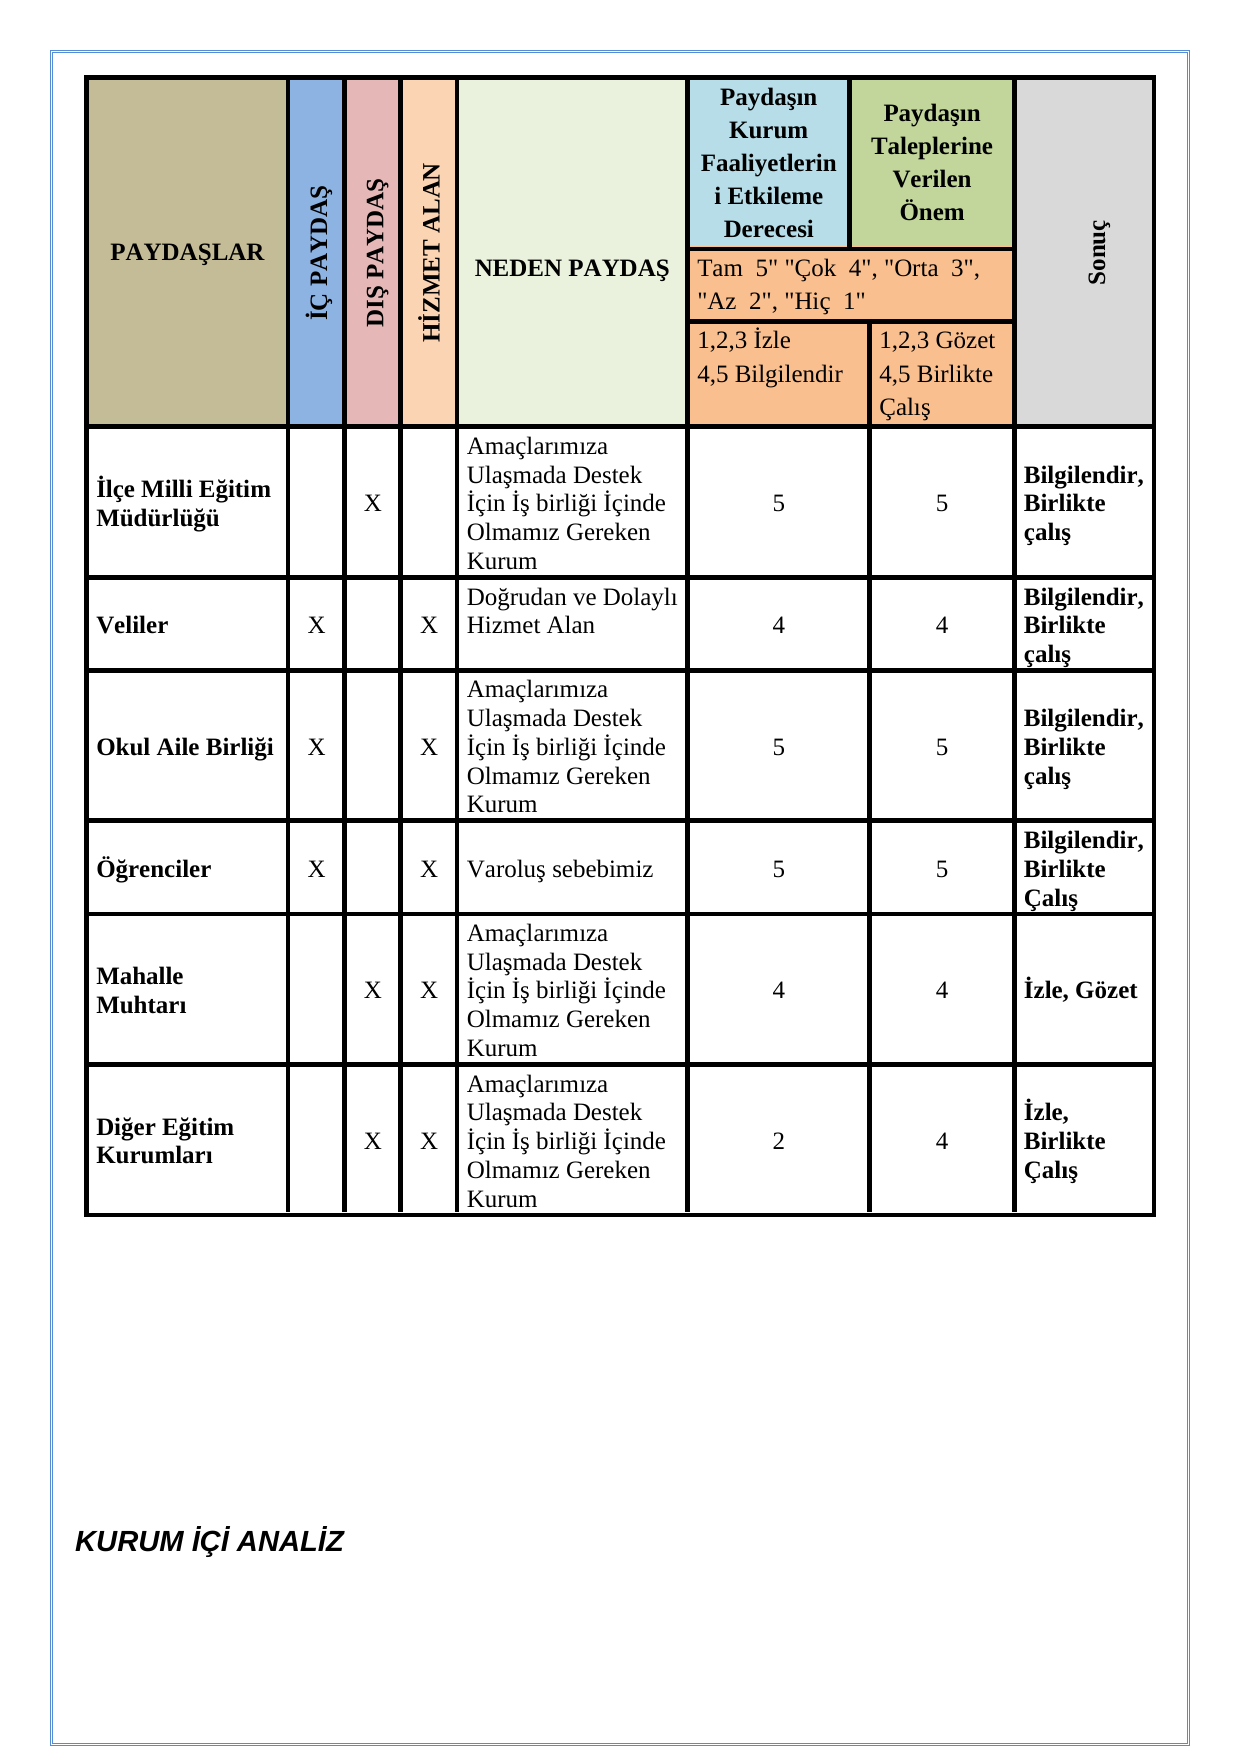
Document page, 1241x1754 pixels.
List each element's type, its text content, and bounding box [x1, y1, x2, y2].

table_header DIŞ PAYDAŞ [347, 80, 398, 424]
table_cell Öğrenciler [89, 823, 286, 911]
table_cell İlçe Milli Eğitim Müdürlüğü [89, 429, 286, 575]
table_cell X [403, 673, 455, 818]
table_cell X [347, 429, 398, 575]
table_cell X [403, 580, 455, 668]
table_cell 2 [690, 1067, 867, 1212]
table_cell 4 [872, 916, 1012, 1062]
table_cell Bilgilendir, Birlikte çalış [1017, 673, 1152, 818]
table_cell 4 [690, 916, 867, 1062]
table_cell 4 [872, 580, 1012, 668]
table_cell Bilgilendir, Birlikte Çalış [1017, 823, 1152, 911]
table_cell 1,2,3 Gözet 4,5 Birlikte Çalış [872, 324, 1012, 424]
table_cell Doğrudan ve Dolaylı Hizmet Alan [459, 580, 685, 668]
table_cell X [347, 916, 398, 1062]
table_cell Bilgilendir, Birlikte çalış [1017, 580, 1152, 668]
table_cell X [290, 673, 342, 818]
table_cell 4 [872, 1067, 1012, 1212]
table_cell X [290, 823, 342, 911]
table_header PAYDAŞLAR [89, 80, 286, 424]
table_cell Amaçlarımıza Ulaşmada Destek İçin İş birliği İçinde Olmamız Gereken Kurum [459, 916, 685, 1062]
table_cell 1,2,3 İzle 4,5 Bilgilendir [690, 324, 867, 424]
table_cell Diğer Eğitim Kurumları [89, 1067, 286, 1212]
table_cell Varoluş sebebimiz [459, 823, 685, 911]
table_cell 5 [690, 823, 867, 911]
table_cell Veliler [89, 580, 286, 668]
table_cell Amaçlarımıza Ulaşmada Destek İçin İş birliği İçinde Olmamız Gereken Kurum [459, 1067, 685, 1212]
table_header HİZMET ALAN [403, 80, 455, 424]
table_cell [290, 1067, 342, 1212]
table_cell 5 [872, 429, 1012, 575]
subtitle KURUM İÇİ ANALİZ [75, 1524, 1165, 1557]
table_cell İzle, Birlikte Çalış [1017, 1067, 1152, 1212]
table_cell Amaçlarımıza Ulaşmada Destek İçin İş birliği İçinde Olmamız Gereken Kurum [459, 429, 685, 575]
table_cell Amaçlarımıza Ulaşmada Destek İçin İş birliği İçinde Olmamız Gereken Kurum [459, 673, 685, 818]
table_cell 5 [690, 429, 867, 575]
table_header Paydaşın Kurum Faaliyetlerini Etkileme Derecesi [690, 80, 847, 246]
table_cell X [290, 580, 342, 668]
table_cell 4 [690, 580, 867, 668]
table_cell Bilgilendir, Birlikte çalış [1017, 429, 1152, 575]
table_cell Okul Aile Birliği [89, 673, 286, 818]
table_cell X [347, 1067, 398, 1212]
table_cell X [403, 916, 455, 1062]
table_cell [290, 429, 342, 575]
table_header Paydaşın Taleplerine Verilen Önem [852, 80, 1012, 246]
table_cell [347, 580, 398, 668]
table_header NEDEN PAYDAŞ [459, 80, 685, 424]
table_cell [347, 673, 398, 818]
table_header İÇ PAYDAŞ [290, 80, 342, 424]
table_cell X [403, 823, 455, 911]
table_cell 5 [690, 673, 867, 818]
table_cell Mahalle Muhtarı [89, 916, 286, 1062]
table_header Sonuç [1017, 80, 1152, 424]
table_cell İzle, Gözet [1017, 916, 1152, 1062]
table_cell Tam 5" "Çok 4", "Orta 3", "Az 2", "Hiç 1" [690, 251, 1012, 319]
table_cell [290, 916, 342, 1062]
table_cell [403, 429, 455, 575]
table_cell [347, 823, 398, 911]
table_cell 5 [872, 673, 1012, 818]
table_cell X [403, 1067, 455, 1212]
table_cell 5 [872, 823, 1012, 911]
